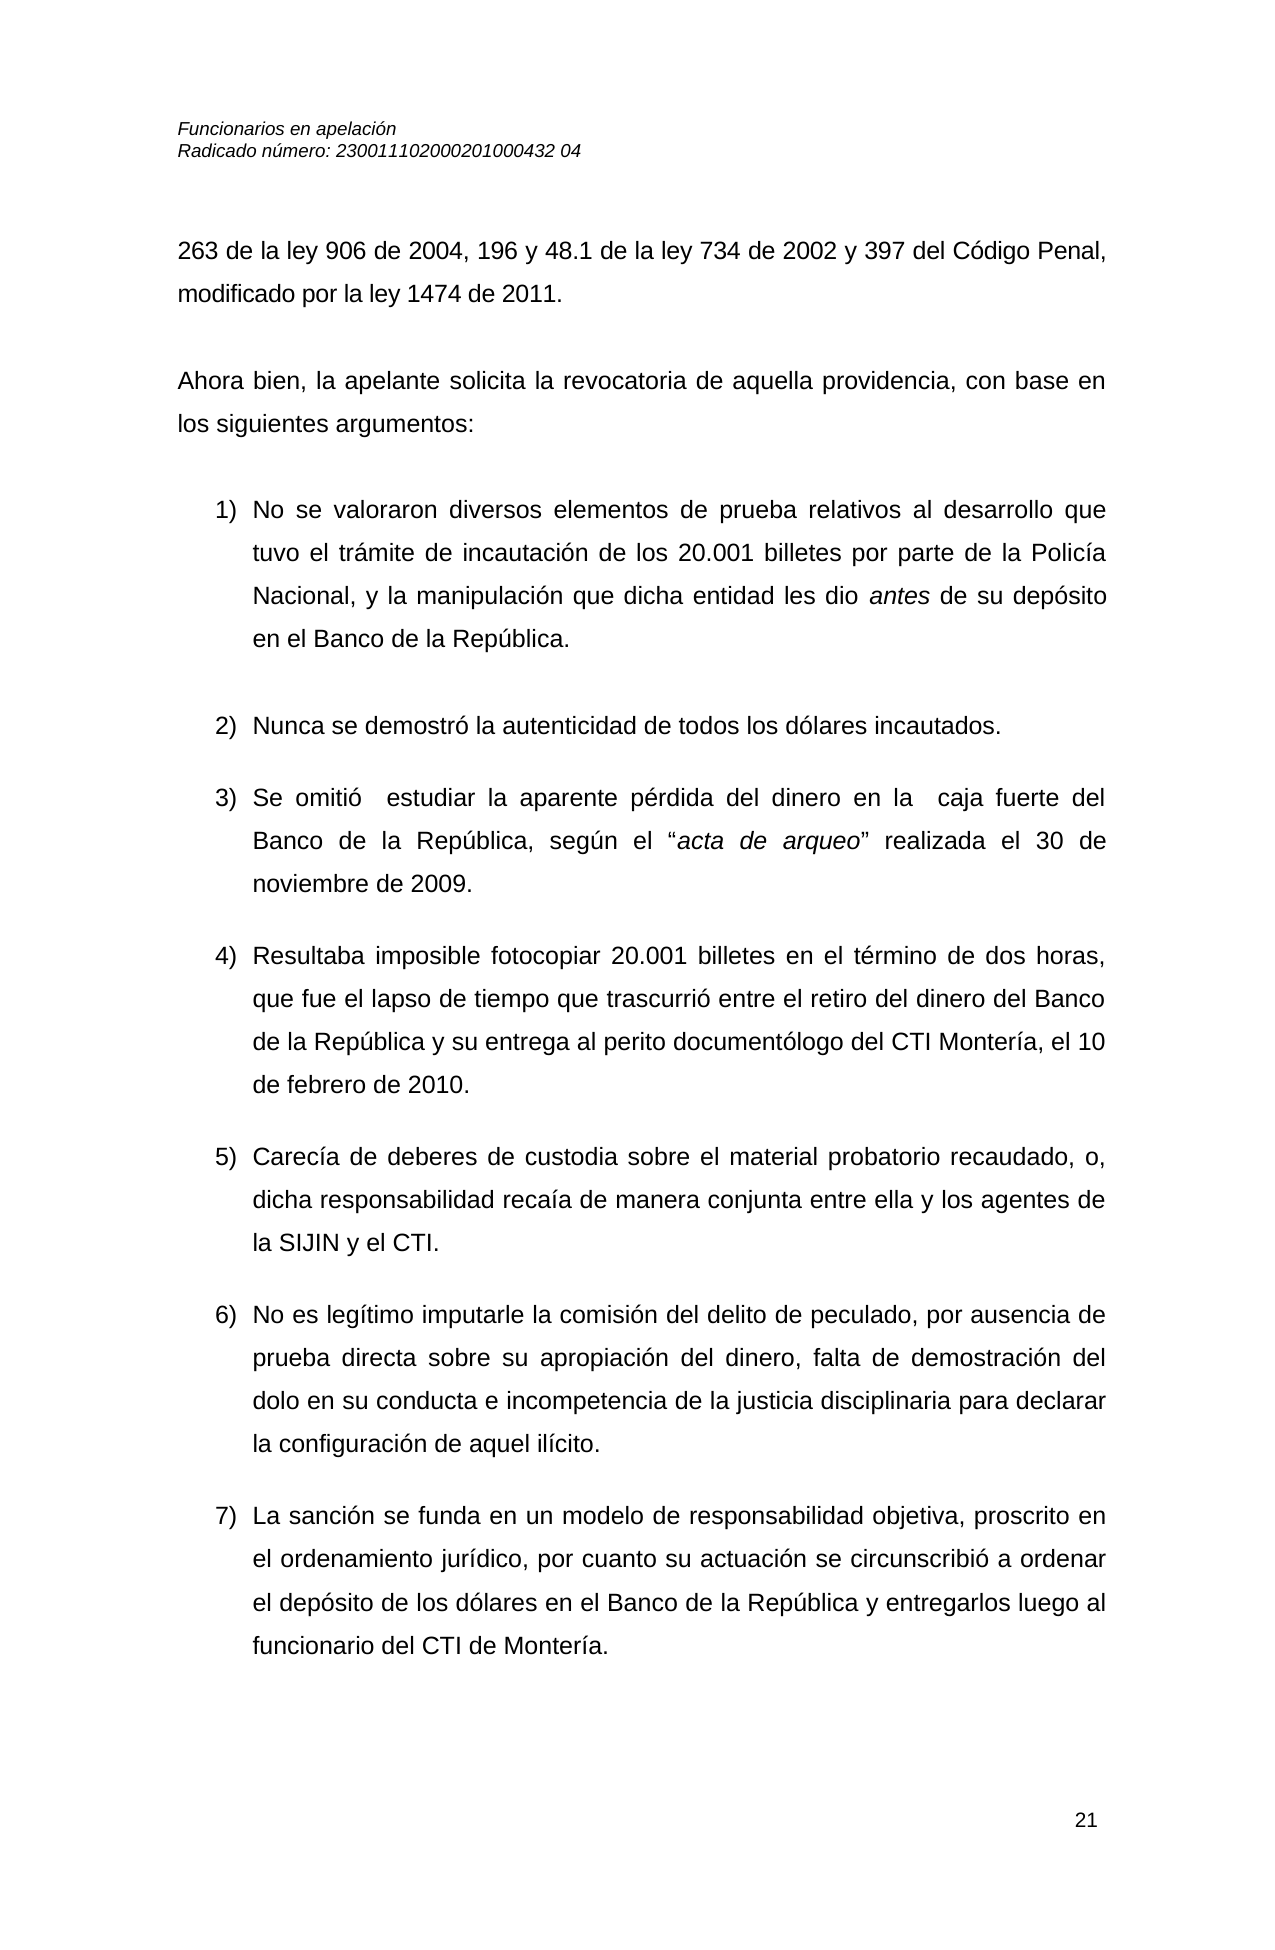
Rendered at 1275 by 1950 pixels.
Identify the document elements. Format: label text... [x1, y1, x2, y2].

list Resultaba imposible fotocopiar 20.001 billetes en el término de dos horas, que fue el lapso de tiempo que trascurrió entre el retiro del dinero del Banco de la República y su entrega al perito documentólogo del CTI Montería, el 10 de febrero de 2010. [215, 941, 1107, 1099]
list No es legítimo imputarle la comisión del delito de peculado, por ausencia de prueba directa sobre su apropiación del dinero, falta de demostración del dolo en su conducta e incompetencia de la justicia disciplinaria para declarar la configuración de aquel ilícito. [215, 1300, 1107, 1458]
list La sanción se funda en un modelo de responsabilidad objetiva, proscrito en el ordenamiento jurídico, por cuanto su actuación se circunscribió a ordenar el depósito de los dólares en el Banco de la República y entregarlos luego al funcionario del CTI de Montería. [215, 1501, 1107, 1659]
list No se valoraron diversos elementos de prueba relativos al desarrollo que tuvo el trámite de incautación de los 20.001 billetes por parte de la Policía Nacional, y la manipulación que dicha entidad les dio antes de su depósito en el Banco de la República. [215, 495, 1107, 653]
list Carecía de deberes de custodia sobre el material probatorio recaudado, o, dicha responsabilidad recaía de manera conjunta entre ella y los agentes de la SIJIN y el CTI. [215, 1142, 1107, 1257]
list Se omitió estudiar la aparente pérdida del dinero en la caja fuerte del Banco de la República, según el “acta de arqueo” realizada el 30 de noviembre de 2009. [215, 782, 1107, 897]
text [177, 236, 1107, 308]
text Ahora bien, la apelante solicita la revocatoria de aquella providencia, con base en los siguientes argumentos: [177, 366, 1107, 437]
list Nunca se demostró la autenticidad de todos los dólares incautados. [215, 711, 1107, 739]
